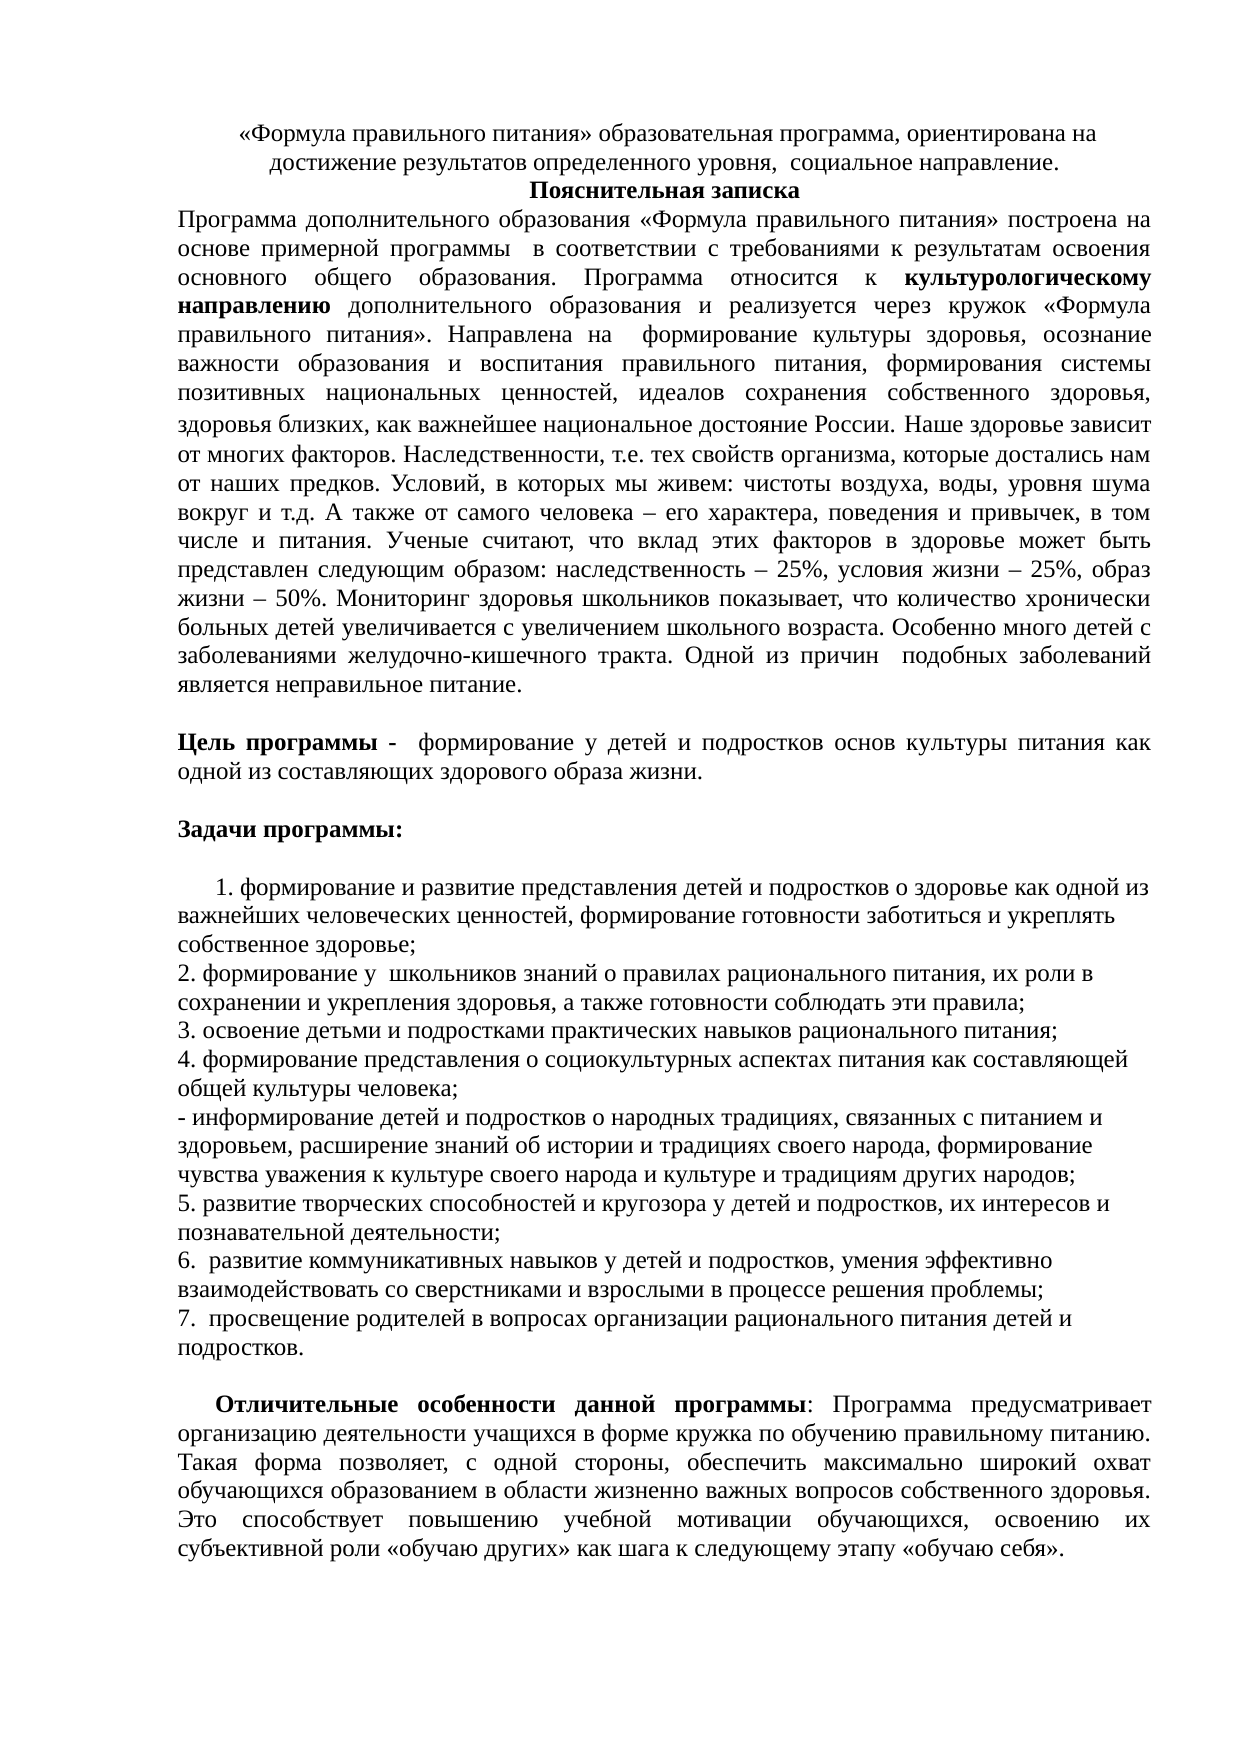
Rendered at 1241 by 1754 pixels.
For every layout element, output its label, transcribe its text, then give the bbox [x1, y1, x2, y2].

text Задачи программы: [177, 814, 1152, 842]
text Программа дополнительного образования «Формула правильного питания» построена на основе примерной программы в соответствии с требованиями к результатам освоения основного общего образования. Программа относится к культурологическому направлению дополнительного образования и реализуется через кружок «Формула правильного питания». Направлена на формирование культуры здоровья, осознание важности образования и воспитания правильного питания, формирования системы позитивных национальных ценностей, идеалов сохранения собственного здоровья, здоровья близких, как важнейшее национальное достояние России. Наше здоровье зависит от многих факторов. Наследственности, т.е. тех свойств организма, которые достались нам от наших предков. Условий, в которых мы живем: чистоты воздуха, воды, уровня шума вокруг и т.д. А также от самого человека – его характера, поведения и привычек, в том числе и питания. Ученые считают, что вклад этих факторов в здоровье может быть представлен следующим образом: наследственность – 25%, условия жизни – 25%, образ жизни – 50%. Мониторинг здоровья школьников показывает, что количество хронически больных детей увеличивается с увеличением школьного возраста. Особенно много детей с заболеваниями желудочно-кишечного тракта. Одной из причин подобных заболеваний является неправильное питание. [177, 204, 1152, 698]
text Пояснительная записка [177, 176, 1152, 204]
text Отличительные особенности данной программы: Программа предусматривает организацию деятельности учащихся в форме кружка по обучению правильному питанию. Такая форма позволяет, с одной стороны, обеспечить максимально широкий охват обучающихся образованием в области жизненно важных вопросов собственного здоровья. Это способствует повышению учебной мотивации обучающихся, освоению их субъективной роли «обучаю других» как шага к следующему этапу «обучаю себя». [177, 1389, 1152, 1562]
text Цель программы - формирование у детей и подростков основ культуры питания как одной из составляющих здорового образа жизни. [177, 727, 1152, 784]
text «Формула правильного питания» образовательная программа, ориентирована на достижение результатов определенного уровня, социальное направление. [177, 118, 1152, 176]
text 1. формирование и развитие представления детей и подростков о здоровье как одной из важнейших человеческих ценностей, формирование готовности заботиться и укреплять собственное здоровье; 2. формирование у школьников знаний о правилах рационального питания, их роли в сохранении и укрепления здоровья, а также готовности соблюдать эти правила; 3. освоение детьми и подростками практических навыков рационального питания; 4. формирование представления о социокультурных аспектах питания как составляющей общей культуры человека; - информирование детей и подростков о народных традициях, связанных с питанием и здоровьем, расширение знаний об истории и традициях своего народа, формирование чувства уважения к культуре своего народа и культуре и традициям других народов; 5. развитие творческих способностей и кругозора у детей и подростков, их интересов и познавательной деятельности; 6. развитие коммуникативных навыков у детей и подростков, умения эффективно взаимодействовать со сверстниками и взрослыми в процессе решения проблемы; 7. просвещение родителей в вопросах организации рационального питания детей и подростков. [177, 872, 1152, 1360]
